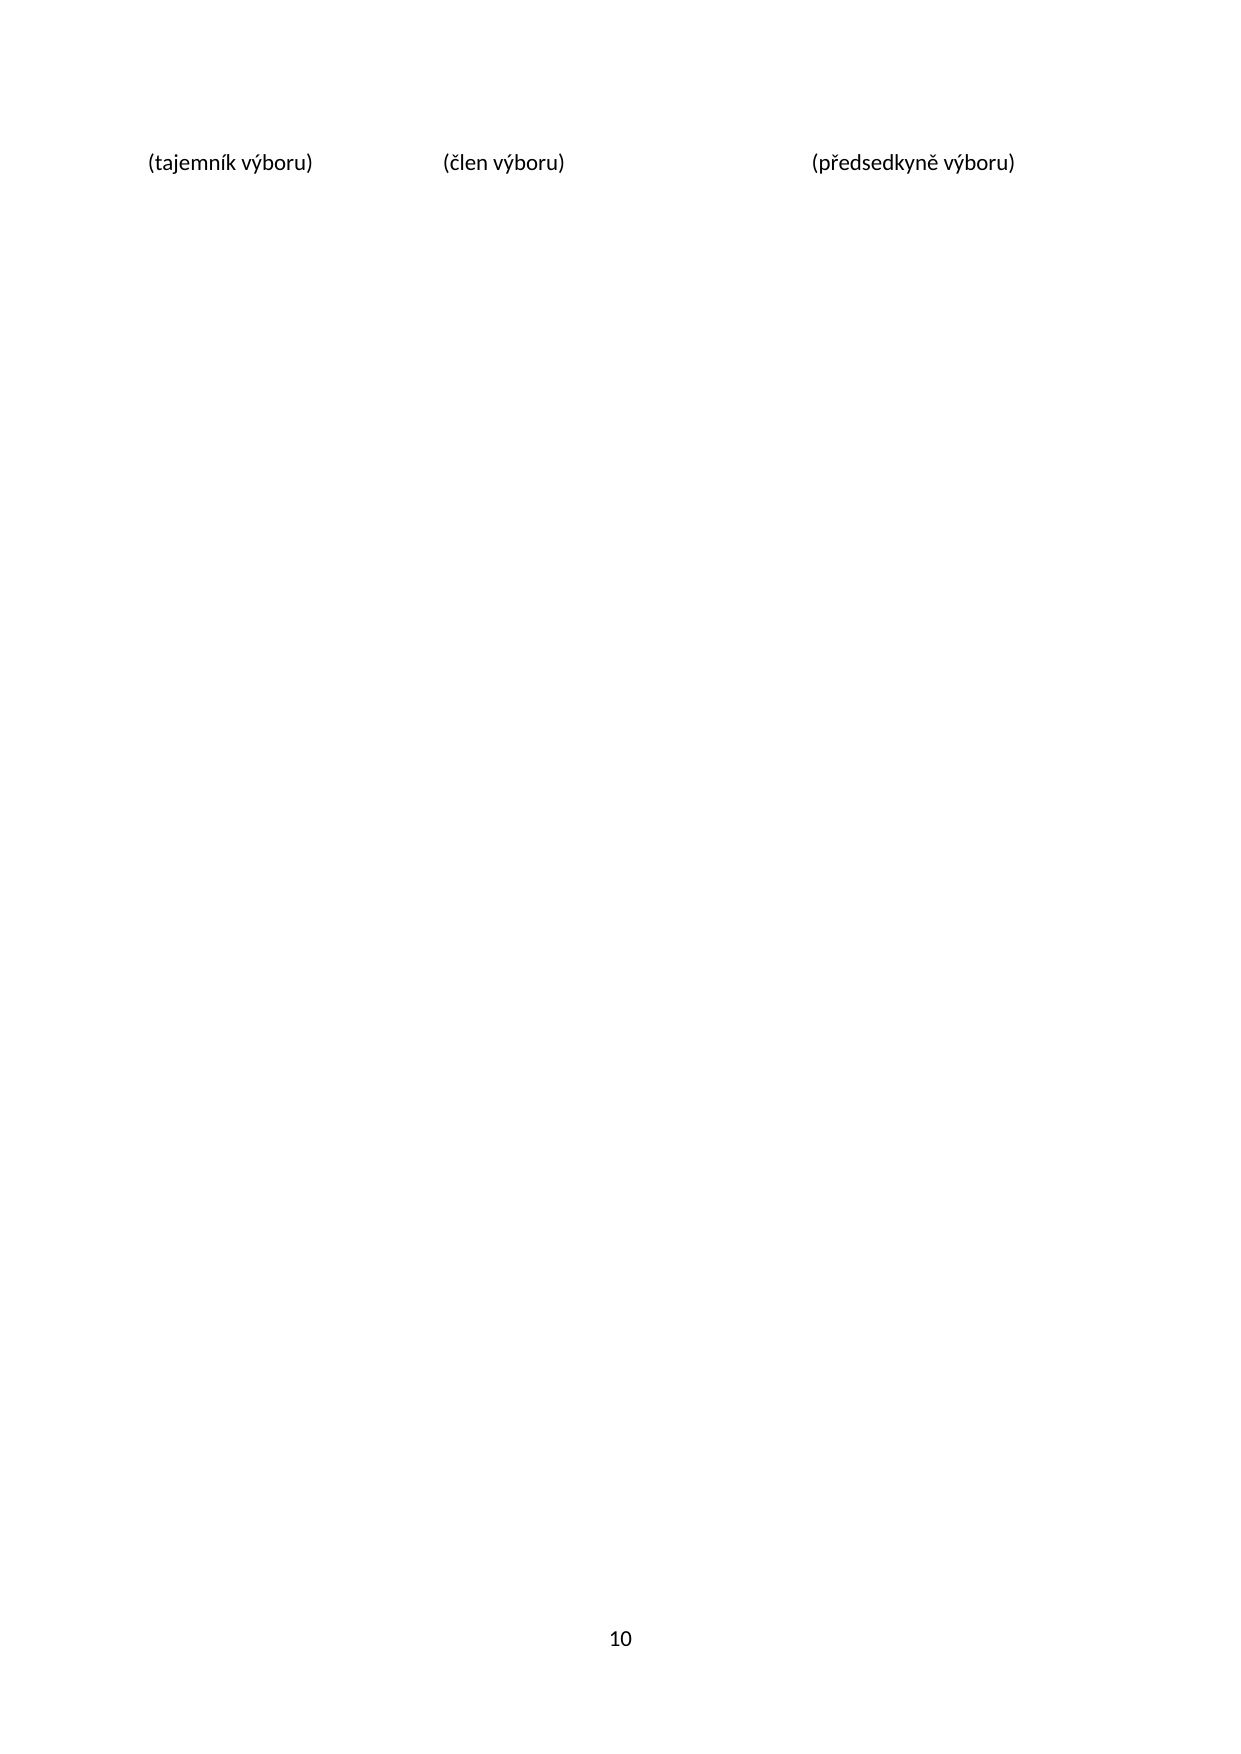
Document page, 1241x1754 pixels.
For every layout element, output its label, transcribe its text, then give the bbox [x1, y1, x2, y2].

text (tajemník výboru) (člen výboru) (předsedkyně výboru) [148, 148, 1093, 176]
